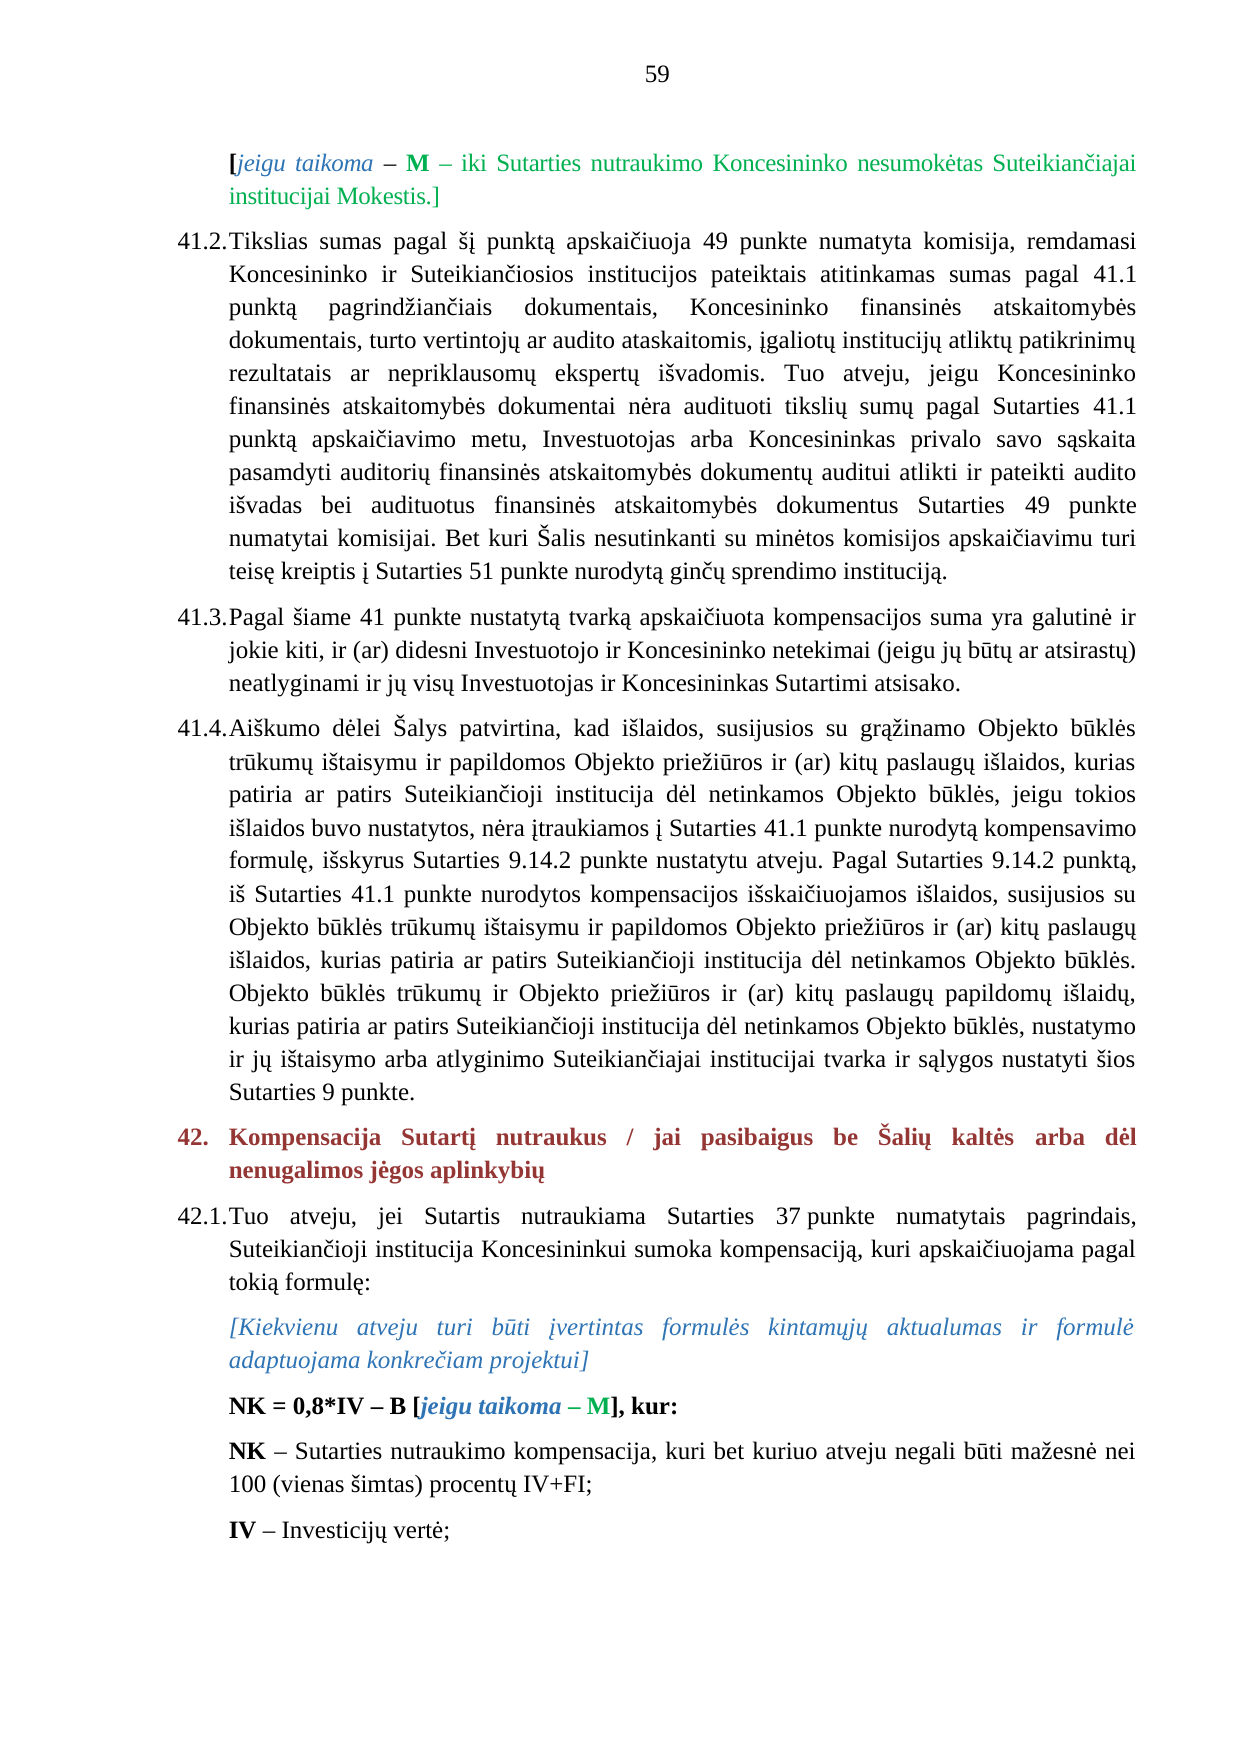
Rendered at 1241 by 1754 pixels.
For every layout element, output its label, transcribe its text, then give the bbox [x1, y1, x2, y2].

text Tikslias sumas pagal šį punktą apskaičiuoja 49 punkte numatyta komisija, remdamasi Koncesininko ir Suteikiančiosios institucijos pateiktais atitinkamas sumas pagal 41.1 punktą pagrindžiančiais dokumentais, Koncesininko finansinės atskaitomybės dokumentais, turto vertintojų ar audito ataskaitomis, įgaliotų institucijų atliktų patikrinimų rezultatais ar nepriklausomų ekspertų išvadomis. Tuo atveju, jeigu Koncesininko finansinės atskaitomybės dokumentai nėra audituoti tikslių sumų pagal Sutarties 41.1 punktą apskaičiavimo metu, Investuotojas arba Koncesininkas privalo savo sąskaita pasamdyti auditorių finansinės atskaitomybės dokumentų auditui atlikti ir pateikti audito išvadas bei audituotus finansinės atskaitomybės dokumentus Sutarties 49 punkte numatytai komisijai. Bet kuri Šalis nesutinkanti su minėtos komisijos apskaičiavimu turi teisę kreiptis į Sutarties 51 punkte nurodytą ginčų sprendimo instituciją. [177, 226, 1137, 585]
list IV – Investicijų vertė; [228, 1515, 1137, 1544]
text Tuo atveju, jei Sutartis nutraukiama Sutarties 37 punkte numatytais pagrindais, Suteikiančioji institucija Koncesininkui sumoka kompensaciją, kuri apskaičiuojama pagal tokią formulę: [177, 1201, 1137, 1296]
list [Kiekvienu atveju turi būti įvertintas formulės kintamųjų aktualumas ir formulė adaptuojama konkrečiam projektui] [228, 1312, 1137, 1374]
subtitle Kompensacija Sutartį nutraukus / jai pasibaigus be Šalių kaltės arba dėl nenugalimos jėgos aplinkybių [177, 1122, 1137, 1184]
text Aiškumo dėlei Šalys patvirtina, kad išlaidos, susijusios su grąžinamo Objekto būklės trūkumų ištaisymu ir papildomos Objekto priežiūros ir (ar) kitų paslaugų išlaidos, kurias patiria ar patirs Suteikiančioji institucija dėl netinkamos Objekto būklės, jeigu tokios išlaidos buvo nustatytos, nėra įtraukiamos į Sutarties 41.1 punkte nurodytą kompensavimo formulę, išskyrus Sutarties 9.14.2 punkte nustatytu atveju. Pagal Sutarties 9.14.2 punktą, iš Sutarties 41.1 punkte nurodytos kompensacijos išskaičiuojamos išlaidos, susijusios su Objekto būklės trūkumų ištaisymu ir papildomos Objekto priežiūros ir (ar) kitų paslaugų išlaidos, kurias patiria ar patirs Suteikiančioji institucija dėl netinkamos Objekto būklės. Objekto būklės trūkumų ir Objekto priežiūros ir (ar) kitų paslaugų papildomų išlaidų, kurias patiria ar patirs Suteikiančioji institucija dėl netinkamos Objekto būklės, nustatymo ir jų ištaisymo arba atlyginimo Suteikiančiajai institucijai tvarka ir sąlygos nustatyti šios Sutarties 9 punkte. [177, 713, 1137, 1106]
list [jeigu taikoma – M – iki Sutarties nutraukimo Koncesininko nesumokėtas Suteikiančiajai institucijai Mokestis.] [228, 148, 1137, 209]
text NK = 0,8*IV – B [jeigu taikoma – M], kur: [177, 1391, 1137, 1420]
text Pagal šiame 41 punkte nustatytą tvarką apskaičiuota kompensacijos suma yra galutinė ir jokie kiti, ir (ar) didesni Investuotojo ir Koncesininko netekimai (jeigu jų būtų ar atsirastų) neatlyginami ir jų visų Investuotojas ir Koncesininkas Sutartimi atsisako. [177, 602, 1137, 697]
list NK – Sutarties nutraukimo kompensacija, kuri bet kuriuo atveju negali būti mažesnė nei 100 (vienas šimtas) procentų IV+FI; [228, 1436, 1137, 1498]
